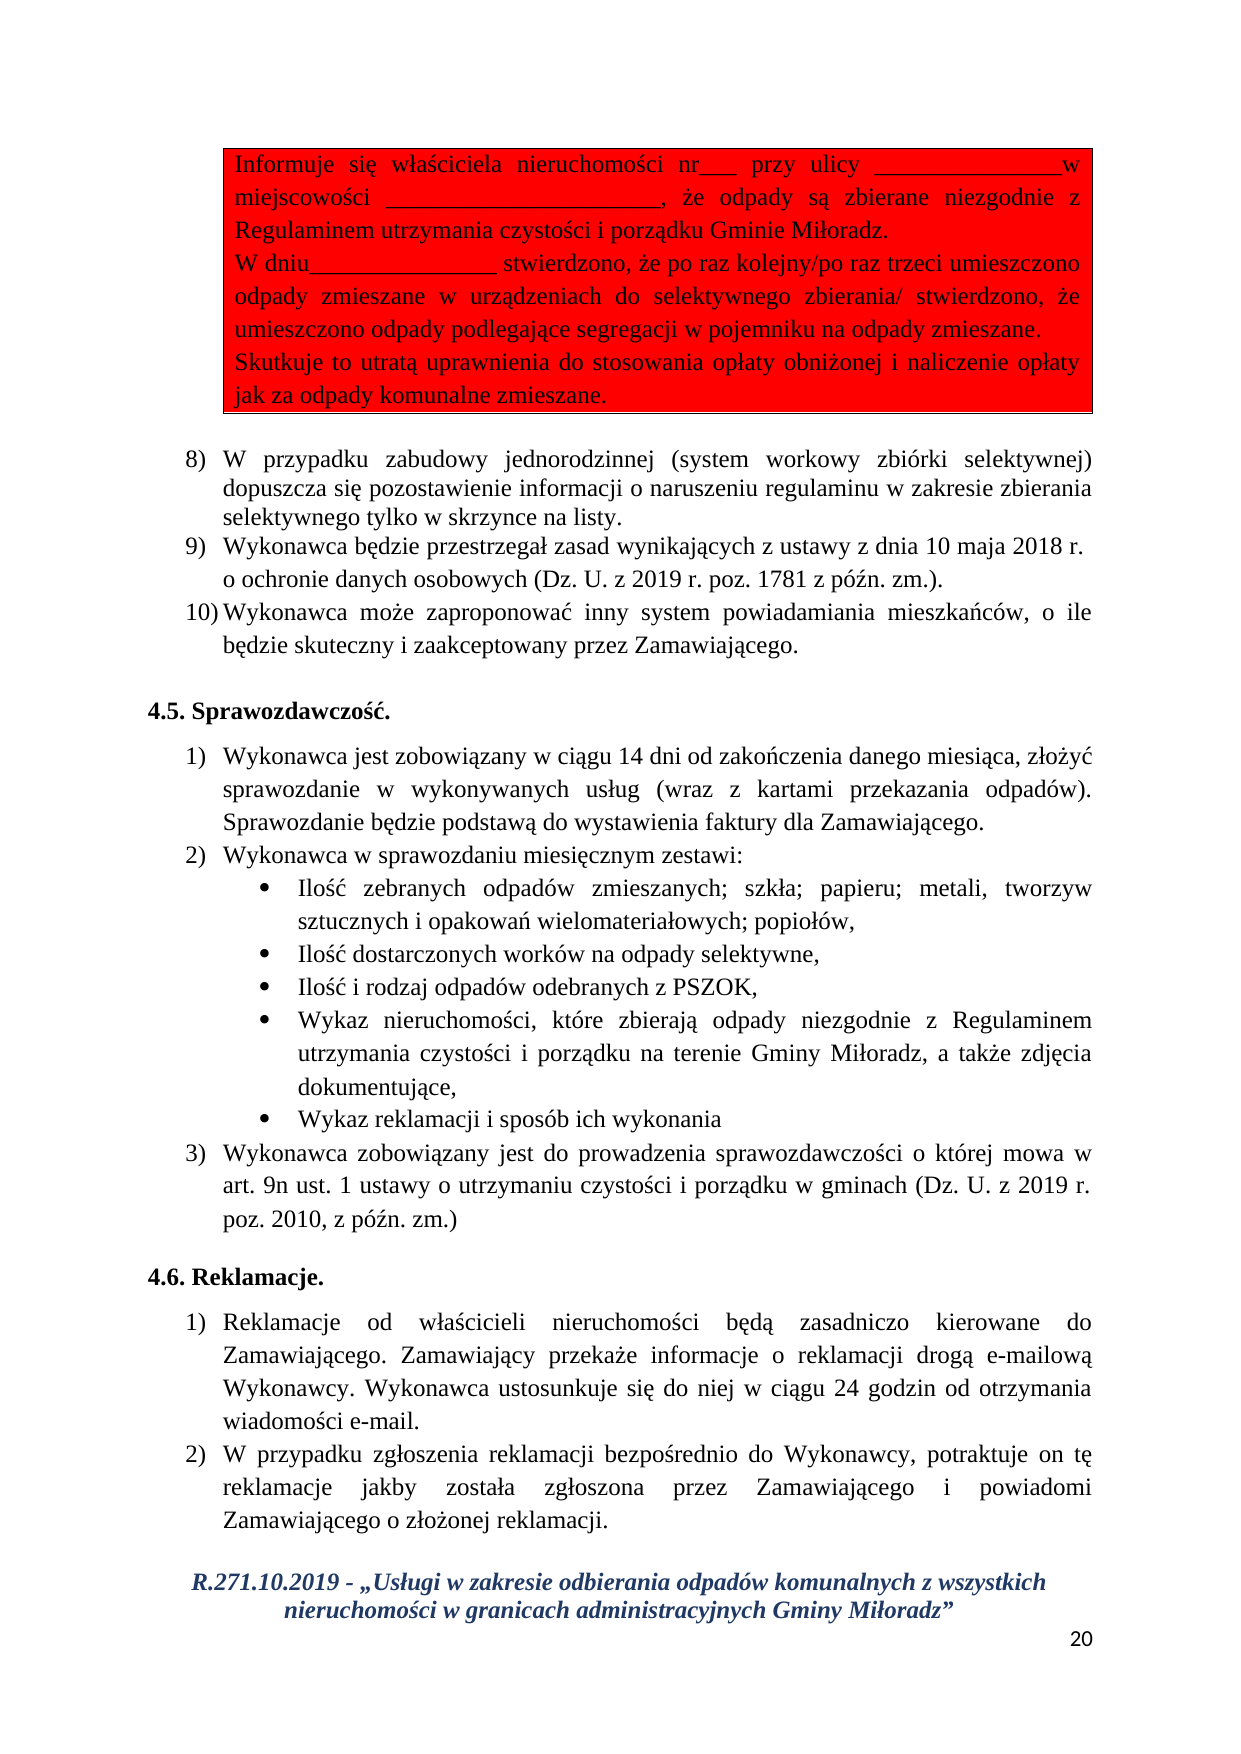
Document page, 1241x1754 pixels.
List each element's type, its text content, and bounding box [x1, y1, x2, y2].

table_header Informuje się właściciela nieruchomości nr___ przy ulicy _______________w miejscowości ______________________, że odpady są zbierane niezgodnie z Regulaminem utrzymania czystości i porządku Gminie Miłoradz. W dniu_______________ stwierdzono, że po raz kolejny/po raz trzeci umieszczono odpady zmieszane w urządzeniach do selektywnego zbierania/ stwierdzono, że umieszczono odpady podlegające segregacji w pojemniku na odpady zmieszane. Skutkuje to utratą uprawnienia do stosowania opłaty obniżonej i naliczenie opłaty jak za odpady komunalne zmieszane. [224, 149, 1092, 412]
list Wykonawca zobowiązany jest do prowadzenia sprawozdawczości o której mowa w art. 9n ust. 1 ustawy o utrzymaniu czystości i porządku w gminach (Dz. U. z 2019 r. poz. 2010, z późn. zm.) [185, 1138, 1093, 1232]
list Wykonawca może zaproponować inny system powiadamiania mieszkańców, o ile będzie skuteczny i zaakceptowany przez Zamawiającego. [185, 597, 1093, 658]
list Reklamacje od właścicieli nieruchomości będą zasadniczo kierowane do Zamawiającego. Zamawiający przekaże informacje o reklamacji drogą e-mailową Wykonawcy. Wykonawca ustosunkuje się do niej w ciągu 24 godzin od otrzymania wiadomości e-mail. [185, 1307, 1093, 1435]
list Ilość i rodzaj odpadów odebranych z PSZOK, [260, 972, 1093, 1001]
list W przypadku zgłoszenia reklamacji bezpośrednio do Wykonawcy, potraktuje on tę reklamacje jakby została zgłoszona przez Zamawiającego i powiadomi Zamawiającego o złożonej reklamacji. [185, 1439, 1093, 1534]
list Wykaz reklamacji i sposób ich wykonania [260, 1104, 1093, 1133]
list Wykonawca jest zobowiązany w ciągu 14 dni od zakończenia danego miesiąca, złożyć sprawozdanie w wykonywanych usług (wraz z kartami przekazania odpadów). Sprawozdanie będzie podstawą do wystawienia faktury dla Zamawiającego. [185, 741, 1093, 836]
text 4.6. Reklamacje. [148, 1262, 1093, 1290]
text 4.5. Sprawozdawczość. [148, 696, 1093, 724]
list Wykonawca będzie przestrzegał zasad wynikających z ustawy z dnia 10 maja 2018 r. o ochronie danych osobowych (Dz. U. z 2019 r. poz. 1781 z późn. zm.). [185, 531, 1093, 592]
list Ilość dostarczonych worków na odpady selektywne, [260, 939, 1093, 968]
list W przypadku zabudowy jednorodzinnej (system workowy zbiórki selektywnej) dopuszcza się pozostawienie informacji o naruszeniu regulaminu w zakresie zbierania selektywnego tylko w skrzynce na listy. [185, 444, 1093, 531]
list Ilość zebranych odpadów zmieszanych; szkła; papieru; metali, tworzyw sztucznych i opakowań wielomateriałowych; popiołów, [260, 873, 1093, 935]
list Wykonawca w sprawozdaniu miesięcznym zestawi: [185, 840, 1093, 869]
list Wykaz nieruchomości, które zbierają odpady niezgodnie z Regulaminem utrzymania czystości i porządku na terenie Gminy Miłoradz, a także zdjęcia dokumentujące, [260, 1006, 1093, 1100]
